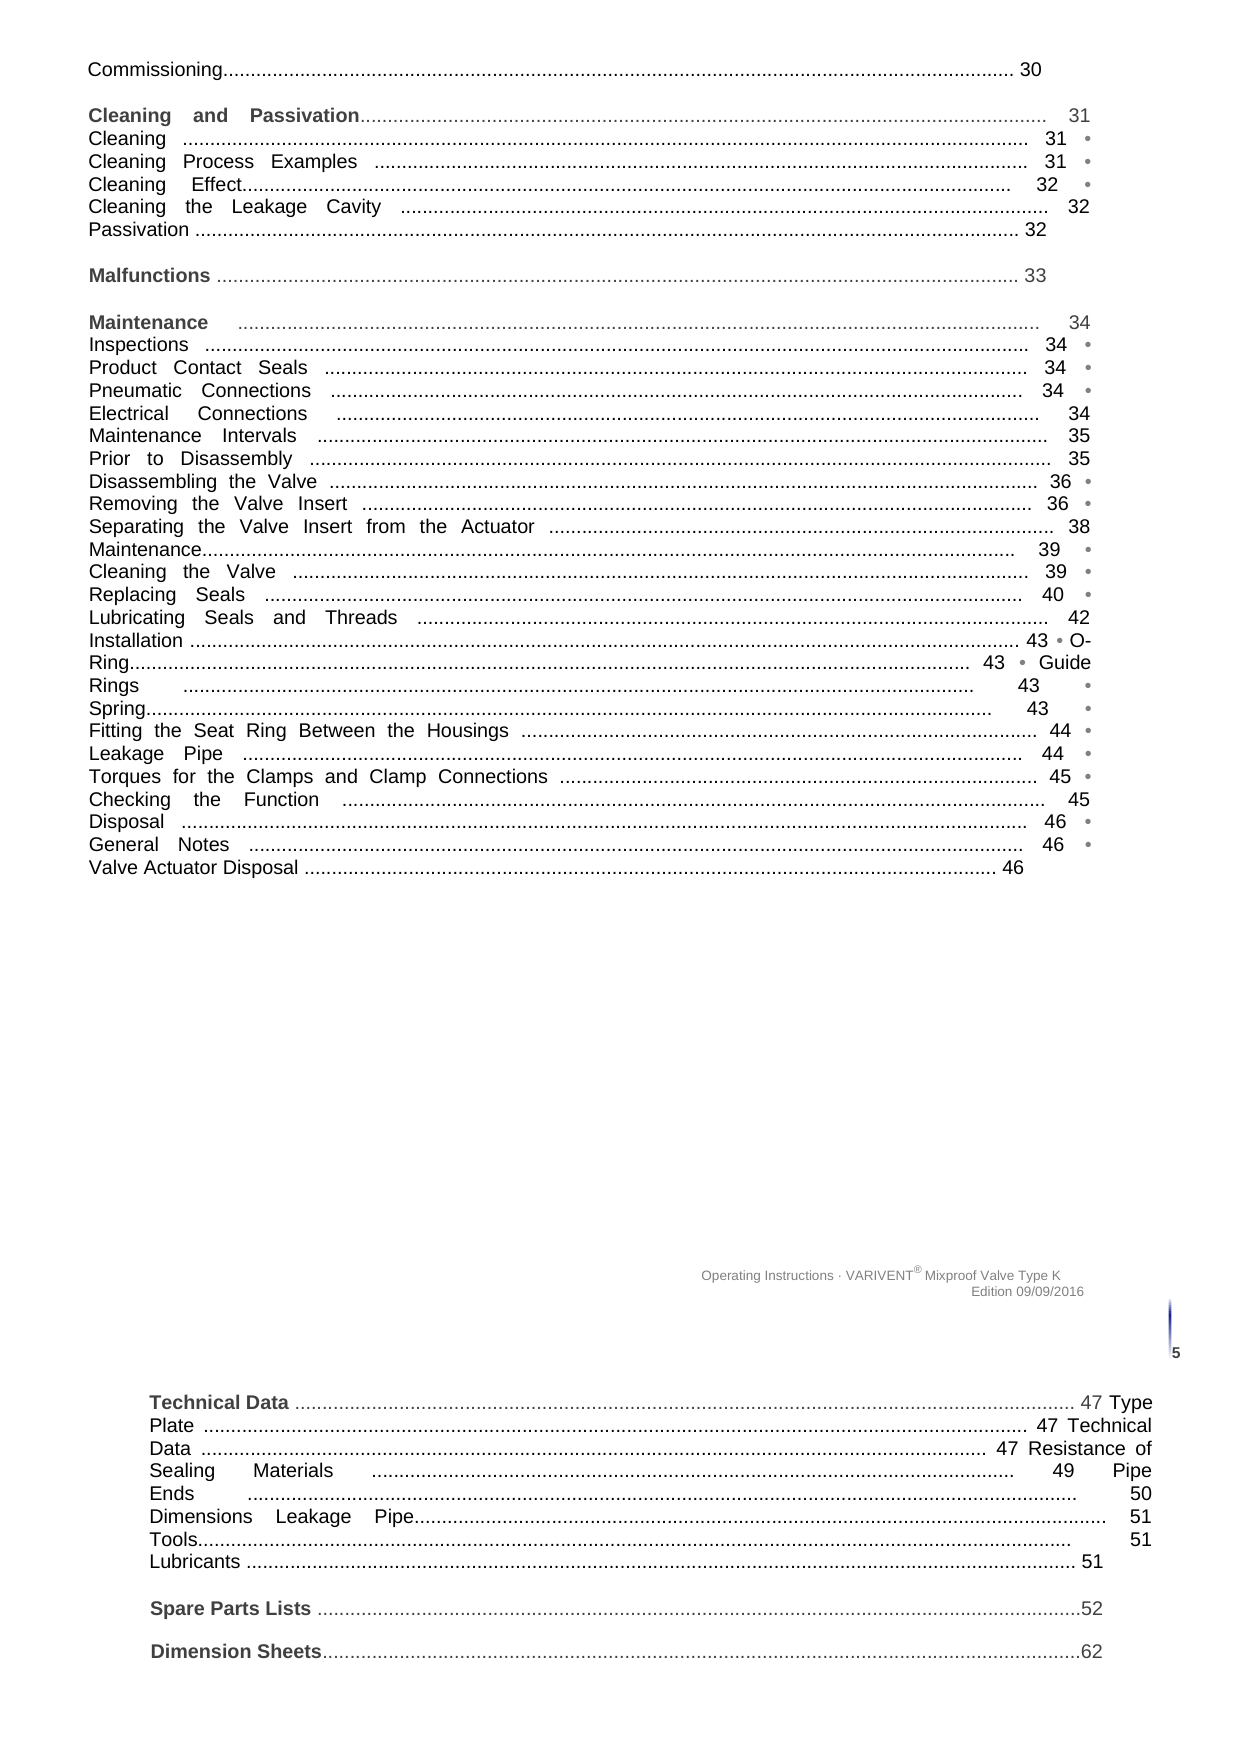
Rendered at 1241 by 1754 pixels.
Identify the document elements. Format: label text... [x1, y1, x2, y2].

picture [1168, 1299, 1172, 1359]
text Technical Data .............................................................................................................................................. 47 Type Plate ...................................................................................................................................................... 47 Technical Data ............................................................................................................................................... 47 Resistance of Sealing Materials ..................................................................................................................... 49 Pipe Ends ....................................................................................................................................................... 50 Dimensions Leakage Pipe.............................................................................................................................. 51 Tools............................................................................................................................................................... 51 Lubricants ....................................................................................................................................................... 51 [149, 1391, 1153, 1573]
text Malfunctions .................................................................................................................................................. 33 [88, 264, 1189, 287]
text Spare Parts Lists ...........................................................................................................................................52 Dimension Sheets..........................................................................................................................................62 [150, 1596, 1153, 1663]
text Operating Instructions · VARIVENT® Mixproof Valve Type K Edition 09/09/2016 [701, 1265, 1092, 1299]
text Cleaning and Passivation............................................................................................................................. 31 Cleaning .......................................................................................................................................................... 31 • Cleaning Process Examples ....................................................................................................................... 31 • Cleaning Effect............................................................................................................................................ 32 • Cleaning the Leakage Cavity ...................................................................................................................... 32 Passivation ...................................................................................................................................................... 32 [88, 104, 1091, 241]
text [87, 58, 1091, 81]
text 5 [53, 1299, 1180, 1361]
text Maintenance .................................................................................................................................................. 34 Inspections ...................................................................................................................................................... 34 • Product Contact Seals ................................................................................................................................ 34 • Pneumatic Connections .............................................................................................................................. 34 • Electrical Connections ................................................................................................................................ 34 Maintenance Intervals ..................................................................................................................................... 35 Prior to Disassembly ....................................................................................................................................... 35 Disassembling the Valve ................................................................................................................................. 36 • Removing the Valve Insert .......................................................................................................................... 36 • Separating the Valve Insert from the Actuator ............................................................................................ 38 Maintenance.................................................................................................................................................... 39 • Cleaning the Valve ...................................................................................................................................... 39 • Replacing Seals .......................................................................................................................................... 40 • Lubricating Seals and Threads ................................................................................................................... 42 Installation ....................................................................................................................................................... 43 • O-Ring......................................................................................................................................................... 43 • Guide Rings ................................................................................................................................................ 43 • Spring.......................................................................................................................................................... 43 • Fitting the Seat Ring Between the Housings .............................................................................................. 44 • Leakage Pipe .............................................................................................................................................. 44 • Torques for the Clamps and Clamp Connections ....................................................................................... 45 • Checking the Function ................................................................................................................................ 45 Disposal .......................................................................................................................................................... 46 • General Notes ............................................................................................................................................. 46 • Valve Actuator Disposal .............................................................................................................................. 46 [88, 311, 1091, 878]
